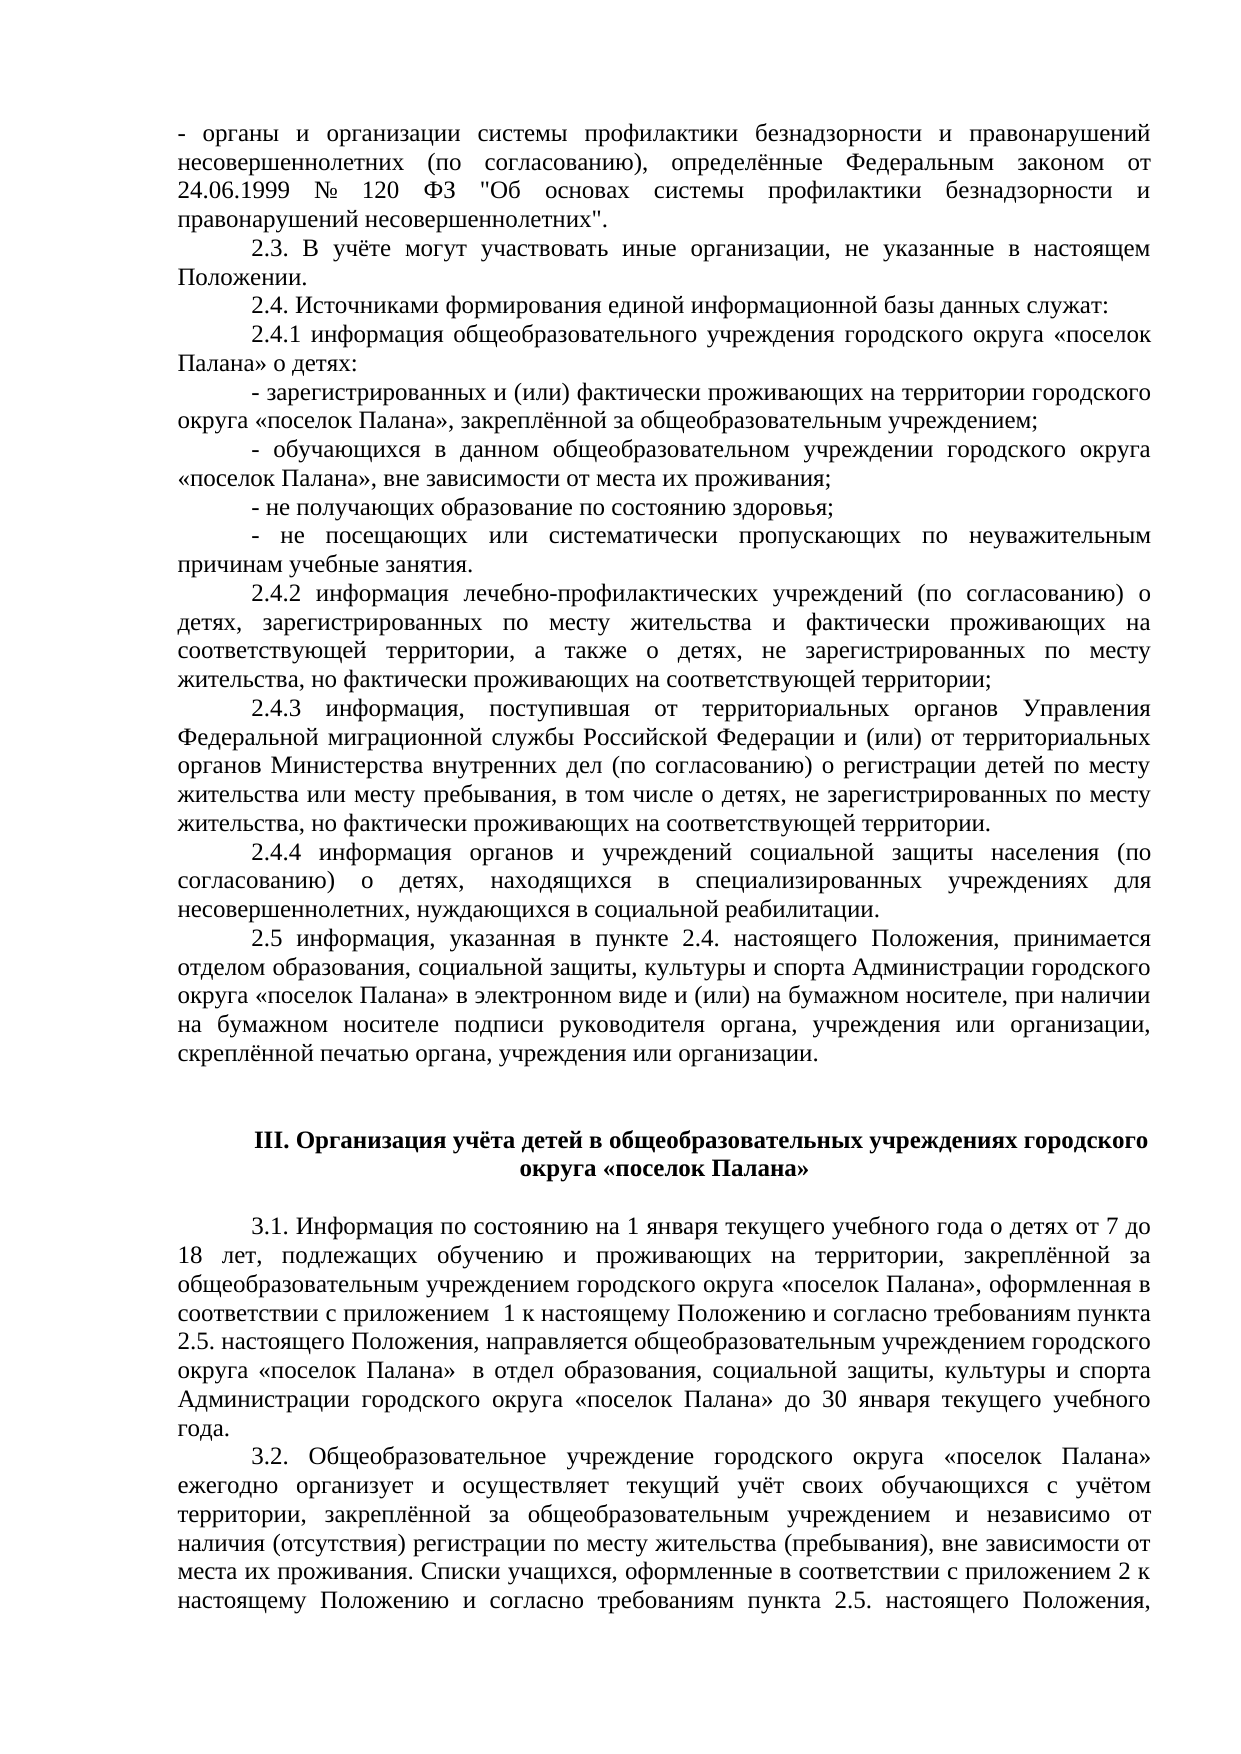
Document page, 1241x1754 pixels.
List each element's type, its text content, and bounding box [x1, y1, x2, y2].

text - зарегистрированных и (или) фактически проживающих на территории городского округа «поселок Палана», закреплённой за общеобразовательным учреждением; [177, 377, 1152, 434]
text - обучающихся в данном общеобразовательном учреждении городского округа «поселок Палана», вне зависимости от места их проживания; [177, 434, 1152, 492]
text 2.4.2 информация лечебно-профилактических учреждений (по согласованию) о детях, зарегистрированных по месту жительства и фактически проживающих на соответствующей территории, а также о детях, не зарегистрированных по месту жительства, но фактически проживающих на соответствующей территории; [177, 578, 1152, 693]
text - не посещающих или систематически пропускающих по неуважительным причинам учебные занятия. [177, 521, 1152, 578]
text III. Организация учёта детей в общеобразовательных учреждениях городского округа «поселок Палана» [177, 1125, 1152, 1182]
text 2.4.3 информация, поступившая от территориальных органов Управления Федеральной миграционной службы Российской Федерации и (или) от территориальных органов Министерства внутренних дел (по согласованию) о регистрации детей по месту жительства или месту пребывания, в том числе о детях, не зарегистрированных по месту жительства, но фактически проживающих на соответствующей территории. [177, 693, 1152, 837]
text - не получающих образование по состоянию здоровья; [177, 492, 1152, 521]
text 2.5 информация, указанная в пункте 2.4. настоящего Положения, принимается отделом образования, социальной защиты, культуры и спорта Администрации городского округа «поселок Палана» в электронном виде и (или) на бумажном носителе, при наличии на бумажном носителе подписи руководителя органа, учреждения или организации, скреплённой печатью органа, учреждения или организации. [177, 923, 1152, 1067]
text - органы и организации системы профилактики безнадзорности и правонарушений несовершеннолетних (по согласованию), определённые Федеральным законом от 24.06.1999 № 120 ФЗ "Об основах системы профилактики безнадзорности и правонарушений несовершеннолетних". [177, 118, 1152, 233]
text 2.3. В учёте могут участвовать иные организации, не указанные в настоящем Положении. [177, 233, 1152, 291]
text 2.4.4 информация органов и учреждений социальной защиты населения (по согласованию) о детях, находящихся в специализированных учреждениях для несовершеннолетних, нуждающихся в социальной реабилитации. [177, 837, 1152, 923]
text 3.1. Информация по состоянию на 1 января текущего учебного года о детях от 7 до 18 лет, подлежащих обучению и проживающих на территории, закреплённой за общеобразовательным учреждением городского округа «поселок Палана», оформленная в соответствии с приложением 1 к настоящему Положению и согласно требованиям пункта 2.5. настоящего Положения, направляется общеобразовательным учреждением городского округа «поселок Палана» в отдел образования, социальной защиты, культуры и спорта Администрации городского округа «поселок Палана» до 30 января текущего учебного года. [177, 1211, 1152, 1441]
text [177, 1441, 1152, 1614]
text 2.4.1 информация общеобразовательного учреждения городского округа «поселок Палана» о детях: [177, 319, 1152, 377]
text 2.4. Источниками формирования единой информационной базы данных служат: [177, 291, 1152, 319]
